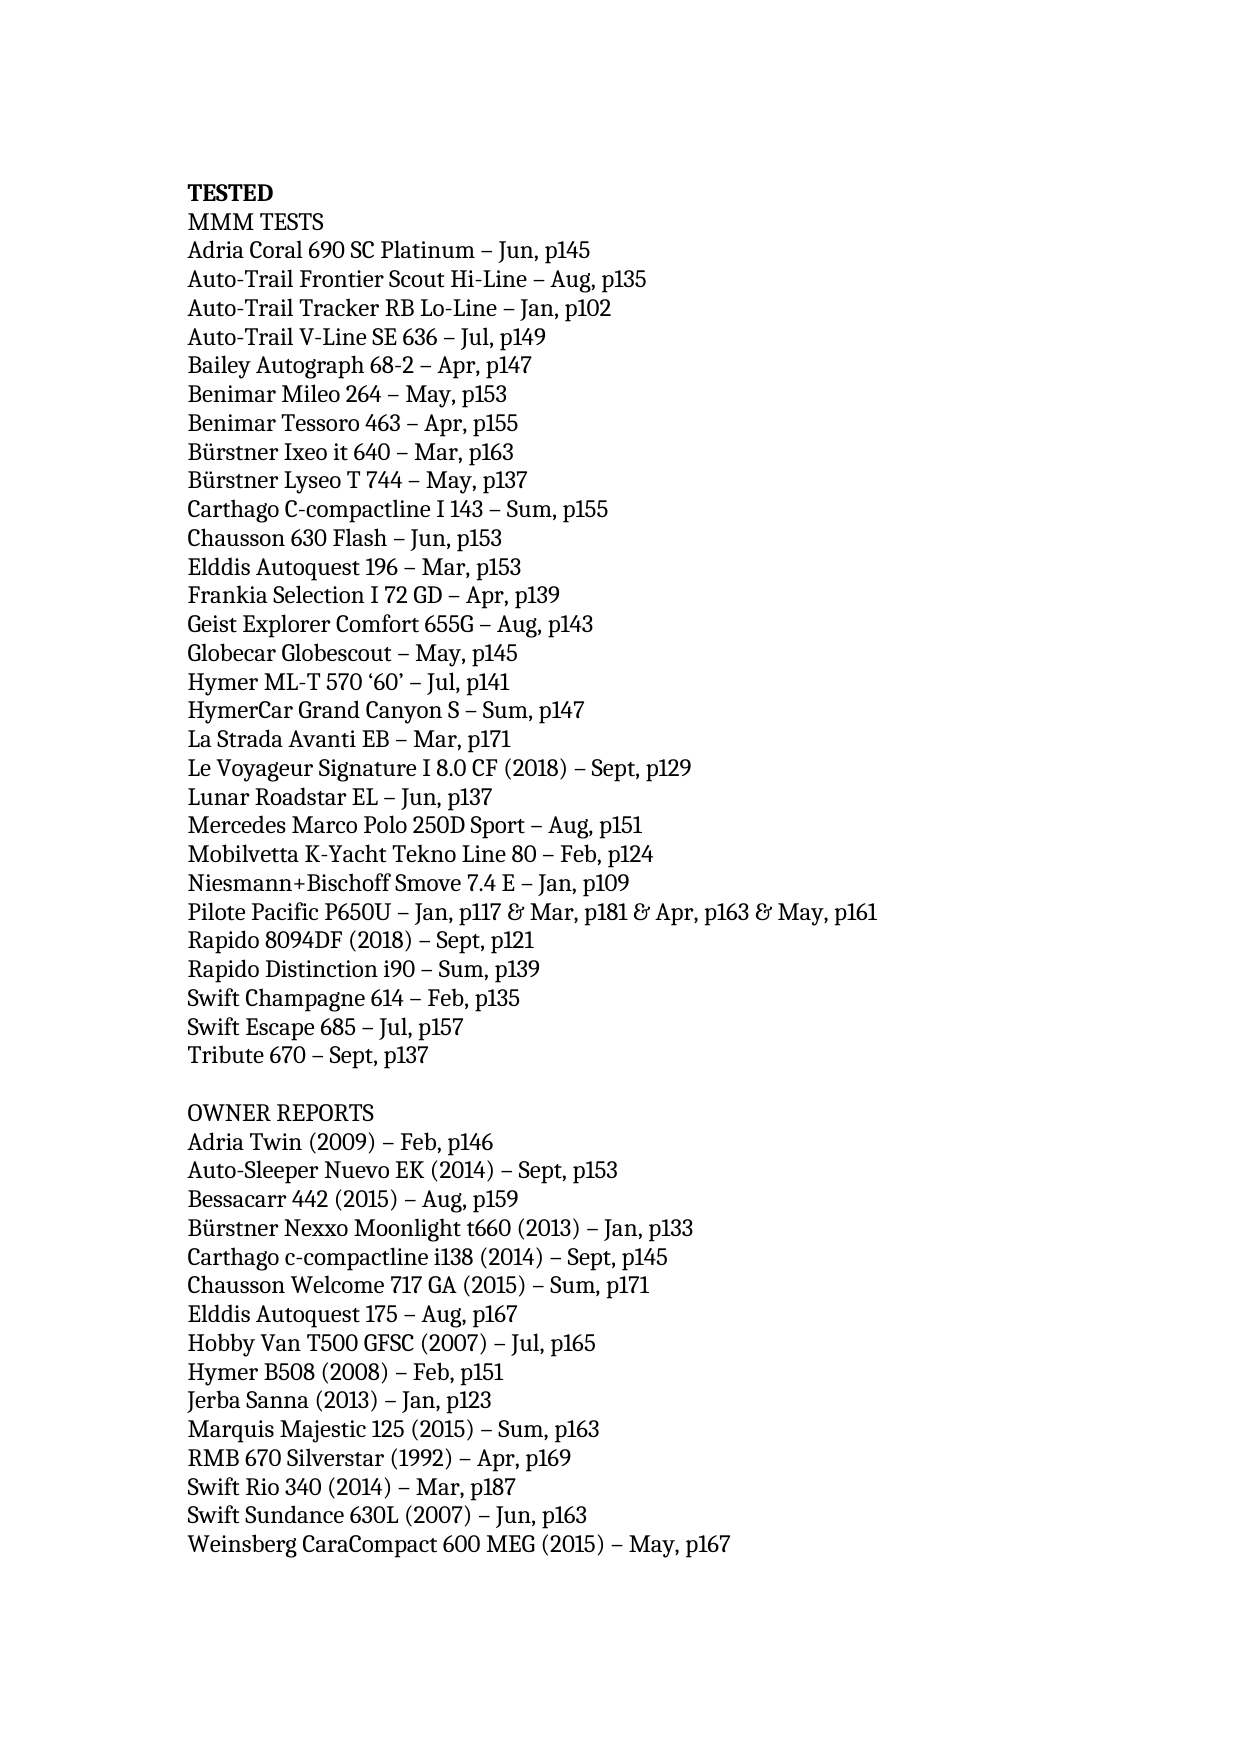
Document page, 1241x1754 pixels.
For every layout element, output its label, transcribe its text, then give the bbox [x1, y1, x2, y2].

text Bürstner Ixeo it 640 – Mar, p163 [187, 437, 1053, 466]
text Benimar Mileo 264 – May, p153 [187, 380, 1053, 409]
text Swift Escape 685 – Jul, p157 [187, 1012, 1053, 1041]
text Adria Twin (2009) – Feb, p146 [187, 1127, 1053, 1156]
text Weinsberg CaraCompact 600 MEG (2015) – May, p167 [187, 1530, 1053, 1559]
text Chausson 630 Flash – Jun, p153 [187, 524, 1053, 552]
text Hymer ML-T 570 ‘60’ – Jul, p141 [187, 667, 1053, 696]
text Auto-Trail V-Line SE 636 – Jul, p149 [187, 322, 1053, 351]
text Lunar Roadstar EL – Jun, p137 [187, 782, 1053, 811]
text Frankia Selection I 72 GD – Apr, p139 [187, 581, 1053, 610]
text Swift Rio 340 (2014) – Mar, p187 [187, 1472, 1053, 1501]
text Marquis Majestic 125 (2015) – Sum, p163 [187, 1415, 1053, 1444]
text RMB 670 Silverstar (1992) – Apr, p169 [187, 1444, 1053, 1472]
text Rapido 8094DF (2018) – Sept, p121 [187, 926, 1053, 955]
text Geist Explorer Comfort 655G – Aug, p143 [187, 610, 1053, 639]
text Tribute 670 – Sept, p137 [187, 1041, 1053, 1070]
text Bessacarr 442 (2015) – Aug, p159 [187, 1185, 1053, 1214]
text OWNER REPORTS [187, 1099, 1053, 1127]
text Benimar Tessoro 463 – Apr, p155 [187, 409, 1053, 437]
text La Strada Avanti EB – Mar, p171 [187, 725, 1053, 754]
text Hymer B508 (2008) – Feb, p151 [187, 1357, 1053, 1386]
text Mercedes Marco Polo 250D Sport – Aug, p151 [187, 811, 1053, 840]
text Chausson Welcome 717 GA (2015) – Sum, p171 [187, 1271, 1053, 1300]
text Le Voyageur Signature I 8.0 CF (2018) – Sept, p129 [187, 754, 1053, 782]
text Globecar Globescout – May, p145 [187, 639, 1053, 667]
text MMM TESTS [187, 207, 1053, 236]
text Auto-Trail Tracker RB Lo-Line – Jan, p102 [187, 294, 1053, 322]
text Bürstner Nexxo Moonlight t660 (2013) – Jan, p133 [187, 1214, 1053, 1242]
text Hobby Van T500 GFSC (2007) – Jul, p165 [187, 1329, 1053, 1357]
text HymerCar Grand Canyon S – Sum, p147 [187, 696, 1053, 725]
text TESTED [187, 179, 1053, 207]
text Adria Coral 690 SC Platinum – Jun, p145 [187, 236, 1053, 265]
text Elddis Autoquest 196 – Mar, p153 [187, 552, 1053, 581]
text Carthago C-compactline I 143 – Sum, p155 [187, 495, 1053, 524]
text Rapido Distinction i90 – Sum, p139 [187, 955, 1053, 984]
text Auto-Trail Frontier Scout Hi-Line – Aug, p135 [187, 265, 1053, 294]
text Bailey Autograph 68-2 – Apr, p147 [187, 351, 1053, 380]
text Carthago c-compactline i138 (2014) – Sept, p145 [187, 1242, 1053, 1271]
text Swift Sundance 630L (2007) – Jun, p163 [187, 1501, 1053, 1530]
text Niesmann+Bischoff Smove 7.4 E – Jan, p109 [187, 869, 1053, 897]
text Swift Champagne 614 – Feb, p135 [187, 984, 1053, 1012]
text Jerba Sanna (2013) – Jan, p123 [187, 1386, 1053, 1415]
text Mobilvetta K-Yacht Tekno Line 80 – Feb, p124 [187, 840, 1053, 869]
text Pilote Pacific P650U – Jan, p117 & Mar, p181 & Apr, p163 & May, p161 [187, 897, 1053, 926]
text Elddis Autoquest 175 – Aug, p167 [187, 1300, 1053, 1329]
text Auto-Sleeper Nuevo EK (2014) – Sept, p153 [187, 1156, 1053, 1185]
text Bürstner Lyseo T 744 – May, p137 [187, 466, 1053, 495]
